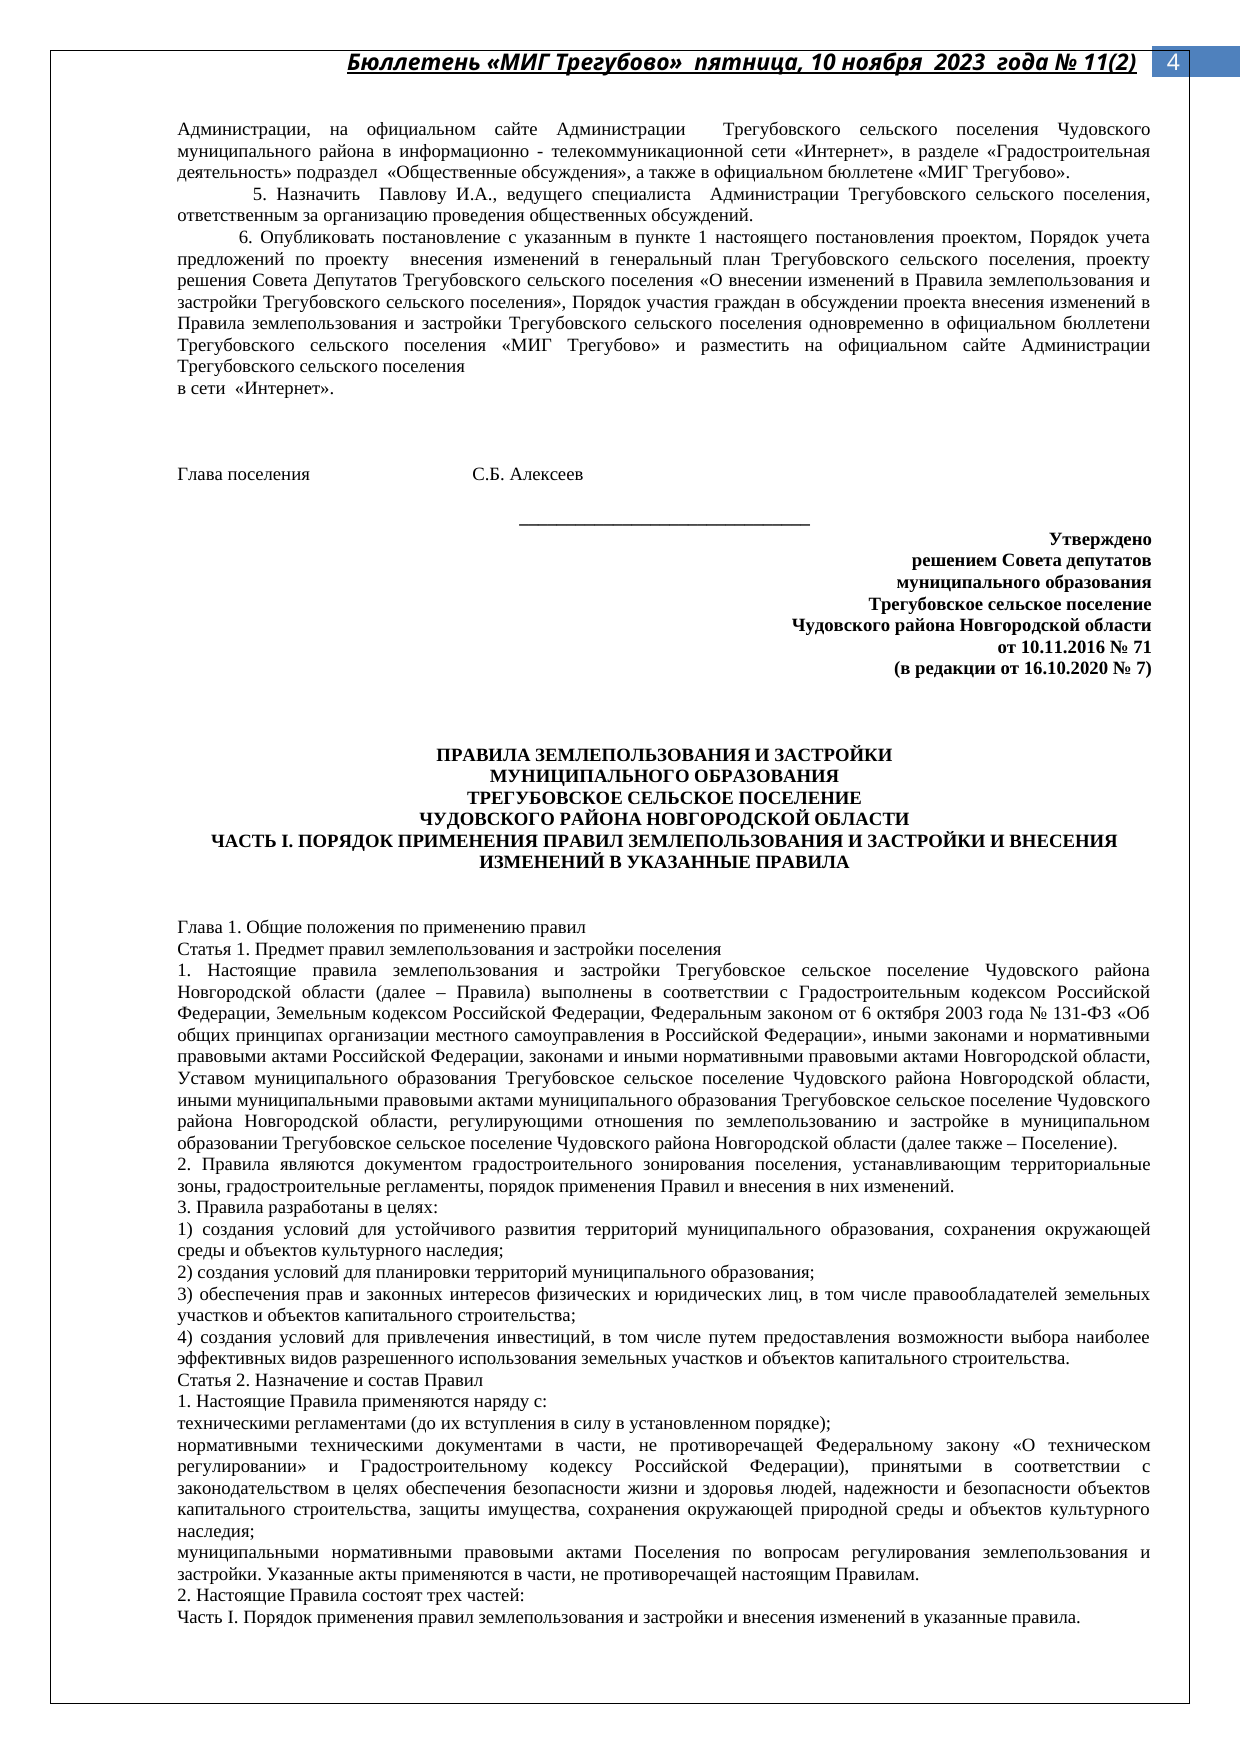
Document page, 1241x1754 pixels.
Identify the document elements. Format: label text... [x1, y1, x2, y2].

text ЧАСТЬ I. ПОРЯДОК ПРИМЕНЕНИЯ ПРАВИЛ ЗЕМЛЕПОЛЬЗОВАНИЯ И ЗАСТРОЙКИ И ВНЕСЕНИЯ ИЗМЕНЕНИЙ В УКАЗАННЫЕ ПРАВИЛА [177, 830, 1152, 873]
text ЧУДОВСКОГО РАЙОНА НОВГОРОДСКОЙ ОБЛАСТИ [177, 808, 1152, 830]
text 3. Правила разработаны в целях: [177, 1196, 1152, 1218]
text (в редакции от 16.10.2020 № 7) [177, 657, 1152, 679]
text 3) обеспечения прав и законных интересов физических и юридических лиц, в том числе правообладателей земельных участков и объектов капитального строительства; [177, 1282, 1152, 1326]
text техническими регламентами (до их вступления в силу в установленном порядке); [177, 1412, 1152, 1433]
text 4) создания условий для привлечения инвестиций, в том числе путем предоставления возможности выбора наиболее эффективных видов разрешенного использования земельных участков и объектов капитального строительства. [177, 1326, 1152, 1369]
text Чудовского района Новгородской области [177, 614, 1152, 636]
text _______________________________ [177, 506, 1152, 528]
text Трегубовское сельское поселение [177, 592, 1152, 614]
text 1. Настоящие правила землепользования и застройки Трегубовское сельское поселение Чудовского района Новгородской области (далее – Правила) выполнены в соответствии с Градостроительным кодексом Российской Федерации, Земельным кодексом Российской Федерации, Федеральным законом от 6 октября 2003 года № 131-ФЗ «Об общих принципах организации местного самоуправления в Российской Федерации», иными законами и нормативными правовыми актами Российской Федерации, законами и иными нормативными правовыми актами Новгородской области, Уставом муниципального образования Трегубовское сельское поселение Чудовского района Новгородской области, иными муниципальными правовыми актами муниципального образования Трегубовское сельское поселение Чудовского района Новгородской области, регулирующими отношения по землепользованию и застройке в муниципальном образовании Трегубовское сельское поселение Чудовского района Новгородской области (далее также – Поселение). [177, 959, 1152, 1153]
text ПРАВИЛА ЗЕМЛЕПОЛЬЗОВАНИЯ И ЗАСТРОЙКИ [177, 743, 1152, 765]
text от 10.11.2016 № 71 [177, 636, 1152, 657]
text МУНИЦИПАЛЬНОГО ОБРАЗОВАНИЯ [177, 765, 1152, 787]
text 2) создания условий для планировки территорий муниципального образования; [177, 1261, 1152, 1282]
text Статья 1. Предмет правил землепользования и застройки поселения [177, 937, 1152, 959]
text муниципальными нормативными правовыми актами Поселения по вопросам регулирования землепользования и застройки. Указанные акты применяются в части, не противоречащей настоящим Правилам. [177, 1541, 1152, 1584]
text 1) создания условий для устойчивого развития территорий муниципального образования, сохранения окружающей среды и объектов культурного наследия; [177, 1218, 1152, 1261]
text 5. Назначить Павлову И.А., ведущего специалиста Администрации Трегубовского сельского поселения, ответственным за организацию проведения общественных обсуждений. [177, 183, 1152, 226]
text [177, 118, 1152, 183]
text Часть I. Порядок применения правил землепользования и застройки и внесения изменений в указанные правила. [177, 1606, 1152, 1627]
text Статья 2. Назначение и состав Правил [177, 1369, 1152, 1390]
text муниципального образования [177, 571, 1152, 592]
text 2. Настоящие Правила состоят трех частей: [177, 1584, 1152, 1606]
text Глава поселения С.Б. Алексеев [177, 463, 1152, 485]
text в сети «Интернет». [177, 377, 1152, 398]
text Глава 1. Общие положения по применению правил [177, 916, 1152, 937]
text 6. Опубликовать постановление с указанным в пункте 1 настоящего постановления проектом, Порядок учета предложений по проекту внесения изменений в генеральный план Трегубовского сельского поселения, проекту решения Совета Депутатов Трегубовского сельского поселения «О внесении изменений в Правила землепользования и застройки Трегубовского сельского поселения», Порядок участия граждан в обсуждении проекта внесения изменений в Правила землепользования и застройки Трегубовского сельского поселения одновременно в официальном бюллетени Трегубовского сельского поселения «МИГ Трегубово» и разместить на официальном сайте Администрации Трегубовского сельского поселения [177, 226, 1152, 377]
text решением Совета депутатов [177, 549, 1152, 571]
text Утверждено [177, 528, 1152, 549]
text ТРЕГУБОВСКОЕ СЕЛЬСКОЕ ПОСЕЛЕНИЕ [177, 787, 1152, 808]
text 2. Правила являются документом градостроительного зонирования поселения, устанавливающим территориальные зоны, градостроительные регламенты, порядок применения Правил и внесения в них изменений. [177, 1153, 1152, 1196]
text 1. Настоящие Правила применяются наряду с: [177, 1390, 1152, 1412]
text нормативными техническими документами в части, не противоречащей Федеральному закону «О техническом регулировании» и Градостроительному кодексу Российской Федерации), принятыми в соответствии с законодательством в целях обеспечения безопасности жизни и здоровья людей, надежности и безопасности объектов капитального строительства, защиты имущества, сохранения окружающей природной среды и объектов культурного наследия; [177, 1433, 1152, 1541]
